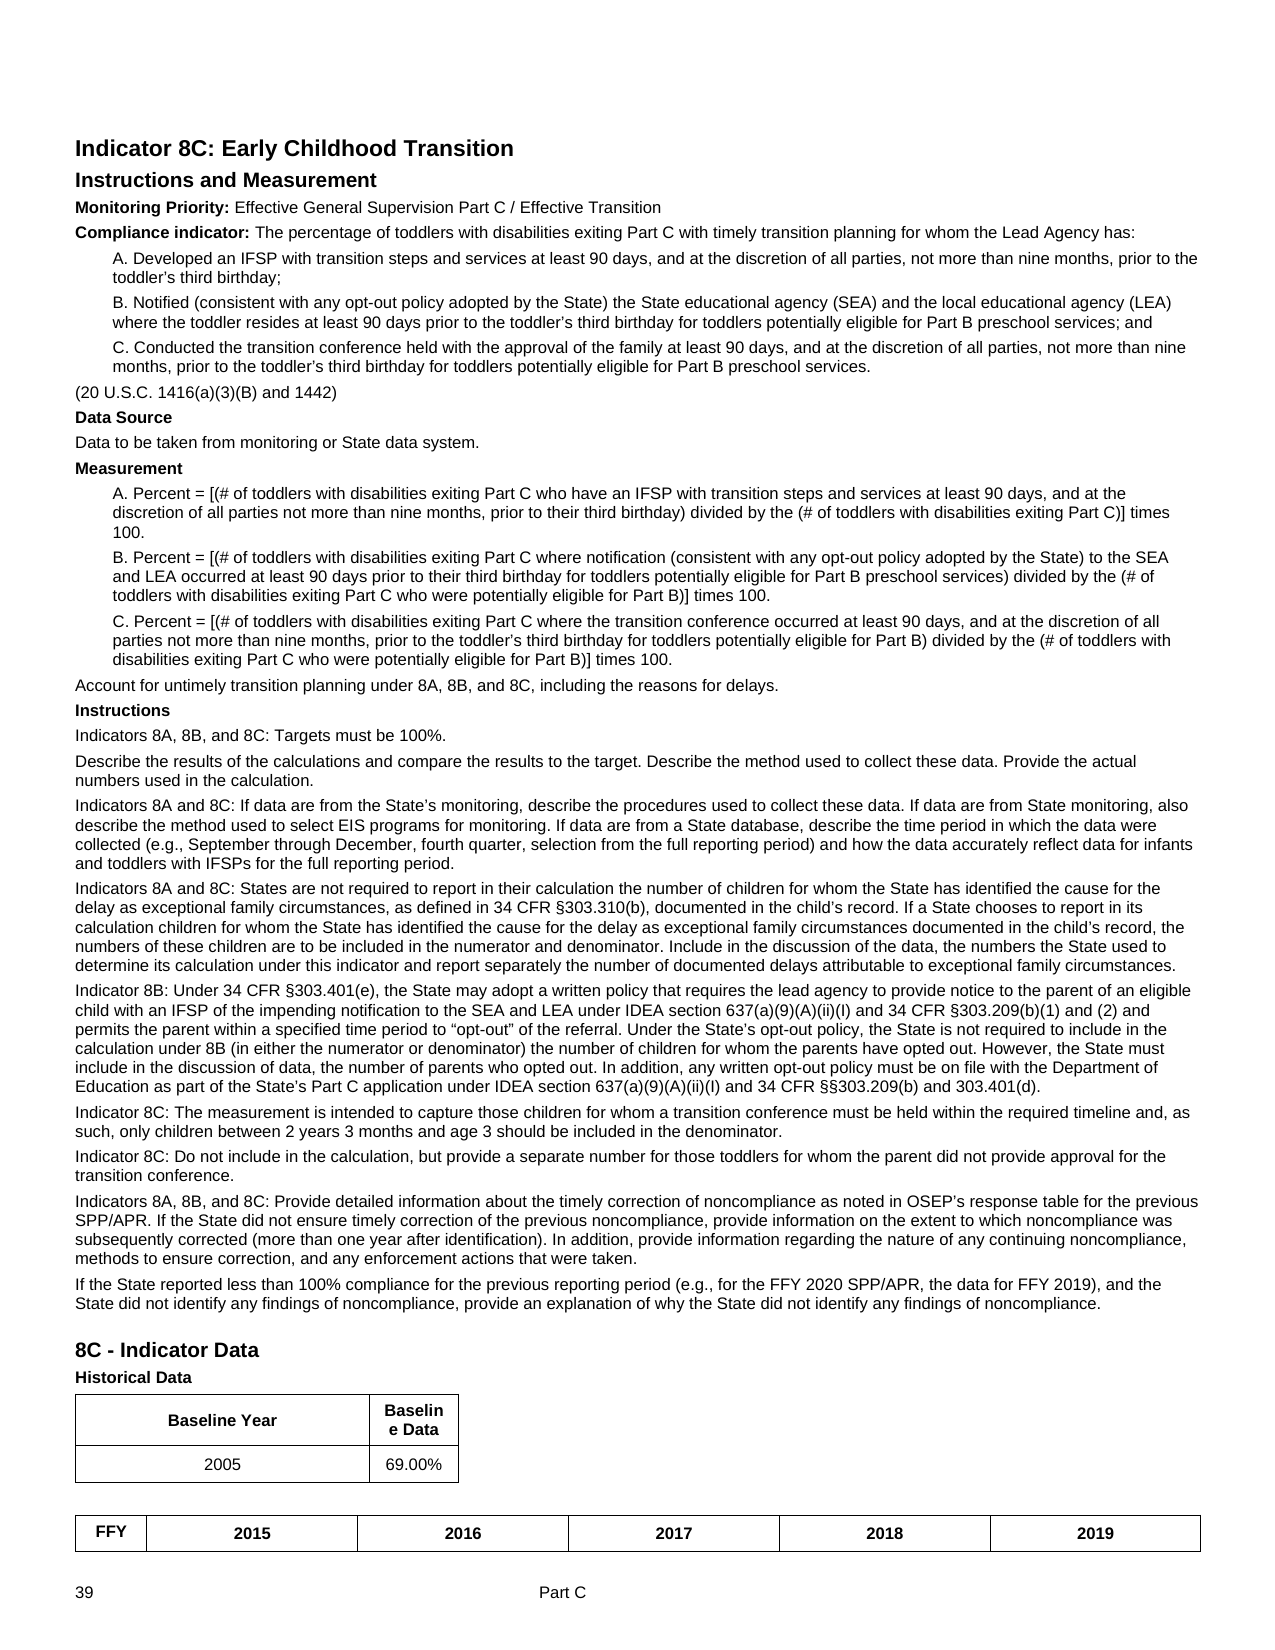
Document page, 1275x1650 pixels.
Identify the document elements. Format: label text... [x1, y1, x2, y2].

table_header 2017 [569, 1516, 779, 1551]
table_header FFY [76, 1516, 146, 1551]
text If the State reported less than 100% compliance for the previous reporting period (e.g., for the FFY 2020 SPP/APR, the data for FFY 2019), and the State did not identify any findings of noncompliance, provide an explanation of why the State did not identify any findings of noncompliance. [75, 1274, 1200, 1313]
table_header Baseline Year [76, 1395, 369, 1445]
text Measurement [75, 459, 1200, 478]
table_cell 69.00% [370, 1446, 458, 1482]
text Instructions [75, 701, 1200, 720]
text B. Percent = [(# of toddlers with disabilities exiting Part C where notification (consistent with any opt-out policy adopted by the State) to the SEA and LEA occurred at least 90 days prior to their third birthday for toddlers potentially eligible for Part B preschool services) divided by the (# of toddlers with disabilities exiting Part C who were potentially eligible for Part B)] times 100. [112, 548, 1200, 605]
text Data Source [75, 408, 1200, 427]
text Indicators 8A, 8B, and 8C: Targets must be 100%. [75, 726, 1200, 745]
text C. Percent = [(# of toddlers with disabilities exiting Part C where the transition conference occurred at least 90 days, and at the discretion of all parties not more than nine months, prior to the toddler’s third birthday for toddlers potentially eligible for Part B) divided by the (# of toddlers with disabilities exiting Part C who were potentially eligible for Part B)] times 100. [112, 612, 1200, 669]
text (20 U.S.C. 1416(a)(3)(B) and 1442) [75, 382, 1200, 402]
text C. Conducted the transition conference held with the approval of the family at least 90 days, and at the discretion of all parties, not more than nine months, prior to the toddler’s third birthday for toddlers potentially eligible for Part B preschool services. [112, 338, 1200, 376]
text Account for untimely transition planning under 8A, 8B, and 8C, including the reasons for delays. [75, 675, 1200, 694]
table_header 2019 [991, 1516, 1200, 1551]
table_header 2018 [780, 1516, 990, 1551]
text B. Notified (consistent with any opt-out policy adopted by the State) the State educational agency (SEA) and the local educational agency (LEA) where the toddler resides at least 90 days prior to the toddler’s third birthday for toddlers potentially eligible for Part B preschool services; and [112, 293, 1200, 332]
text Indicator 8C: The measurement is intended to capture those children for whom a transition conference must be held within the required timeline and, as such, only children between 2 years 3 months and age 3 should be included in the denominator. [75, 1102, 1200, 1141]
text Indicator 8C: Do not include in the calculation, but provide a separate number for those toddlers for whom the parent did not provide approval for the transition conference. [75, 1147, 1200, 1185]
text Describe the results of the calculations and compare the results to the target. Describe the method used to collect these data. Provide the actual numbers used in the calculation. [75, 752, 1200, 790]
text A. Developed an IFSP with transition steps and services at least 90 days, and at the discretion of all parties, not more than nine months, prior to the toddler’s third birthday; [112, 249, 1200, 287]
text Indicators 8A and 8C: States are not required to report in their calculation the number of children for whom the State has identified the cause for the delay as exceptional family circumstances, as defined in 34 CFR §303.310(b), documented in the child’s record. If a State chooses to report in its calculation children for whom the State has identified the cause for the delay as exceptional family circumstances documented in the child’s record, the numbers of these children are to be included in the numerator and denominator. Include in the discussion of the data, the numbers the State used to determine its calculation under this indicator and report separately the number of documented delays attributable to exceptional family circumstances. [75, 879, 1200, 975]
table_header Baseline Data [370, 1395, 458, 1445]
text Data to be taken from monitoring or State data system. [75, 433, 1200, 452]
table_cell 2005 [76, 1446, 369, 1482]
text Indicators 8A and 8C: If data are from the State’s monitoring, describe the procedures used to collect these data. If data are from State monitoring, also describe the method used to select EIS programs for monitoring. If data are from a State database, describe the time period in which the data were collected (e.g., September through December, fourth quarter, selection from the full reporting period) and how the data accurately reflect data for infants and toddlers with IFSPs for the full reporting period. [75, 796, 1200, 873]
text Compliance indicator: The percentage of toddlers with disabilities exiting Part C with timely transition planning for whom the Lead Agency has: [75, 223, 1200, 242]
table_header 2016 [358, 1516, 568, 1551]
text Instructions and Measurement [75, 168, 1200, 192]
table_header 2015 [147, 1516, 357, 1551]
text Historical Data [75, 1368, 1200, 1387]
text Indicator 8B: Under 34 CFR §303.401(e), the State may adopt a written policy that requires the lead agency to provide notice to the parent of an eligible child with an IFSP of the impending notification to the SEA and LEA under IDEA section 637(a)(9)(A)(ii)(I) and 34 CFR §303.209(b)(1) and (2) and permits the parent within a specified time period to “opt-out” of the referral. Under the State’s opt-out policy, the State is not required to include in the calculation under 8B (in either the numerator or denominator) the number of children for whom the parents have opted out. However, the State must include in the discussion of data, the number of parents who opted out. In addition, any written opt-out policy must be on file with the Department of Education as part of the State’s Part C application under IDEA section 637(a)(9)(A)(ii)(I) and 34 CFR §§303.209(b) and 303.401(d). [75, 981, 1200, 1096]
subtitle 8C - Indicator Data [75, 1338, 1200, 1362]
text A. Percent = [(# of toddlers with disabilities exiting Part C who have an IFSP with transition steps and services at least 90 days, and at the discretion of all parties not more than nine months, prior to their third birthday) divided by the (# of toddlers with disabilities exiting Part C)] times 100. [112, 484, 1200, 542]
subtitle Indicator 8C: Early Childhood Transition [75, 135, 1200, 161]
text Monitoring Priority: Effective General Supervision Part C / Effective Transition [75, 198, 1200, 217]
text Indicators 8A, 8B, and 8C: Provide detailed information about the timely correction of noncompliance as noted in OSEP’s response table for the previous SPP/APR. If the State did not ensure timely correction of the previous noncompliance, provide information on the extent to which noncompliance was subsequently corrected (more than one year after identification). In addition, provide information regarding the nature of any continuing noncompliance, methods to ensure correction, and any enforcement actions that were taken. [75, 1192, 1200, 1268]
